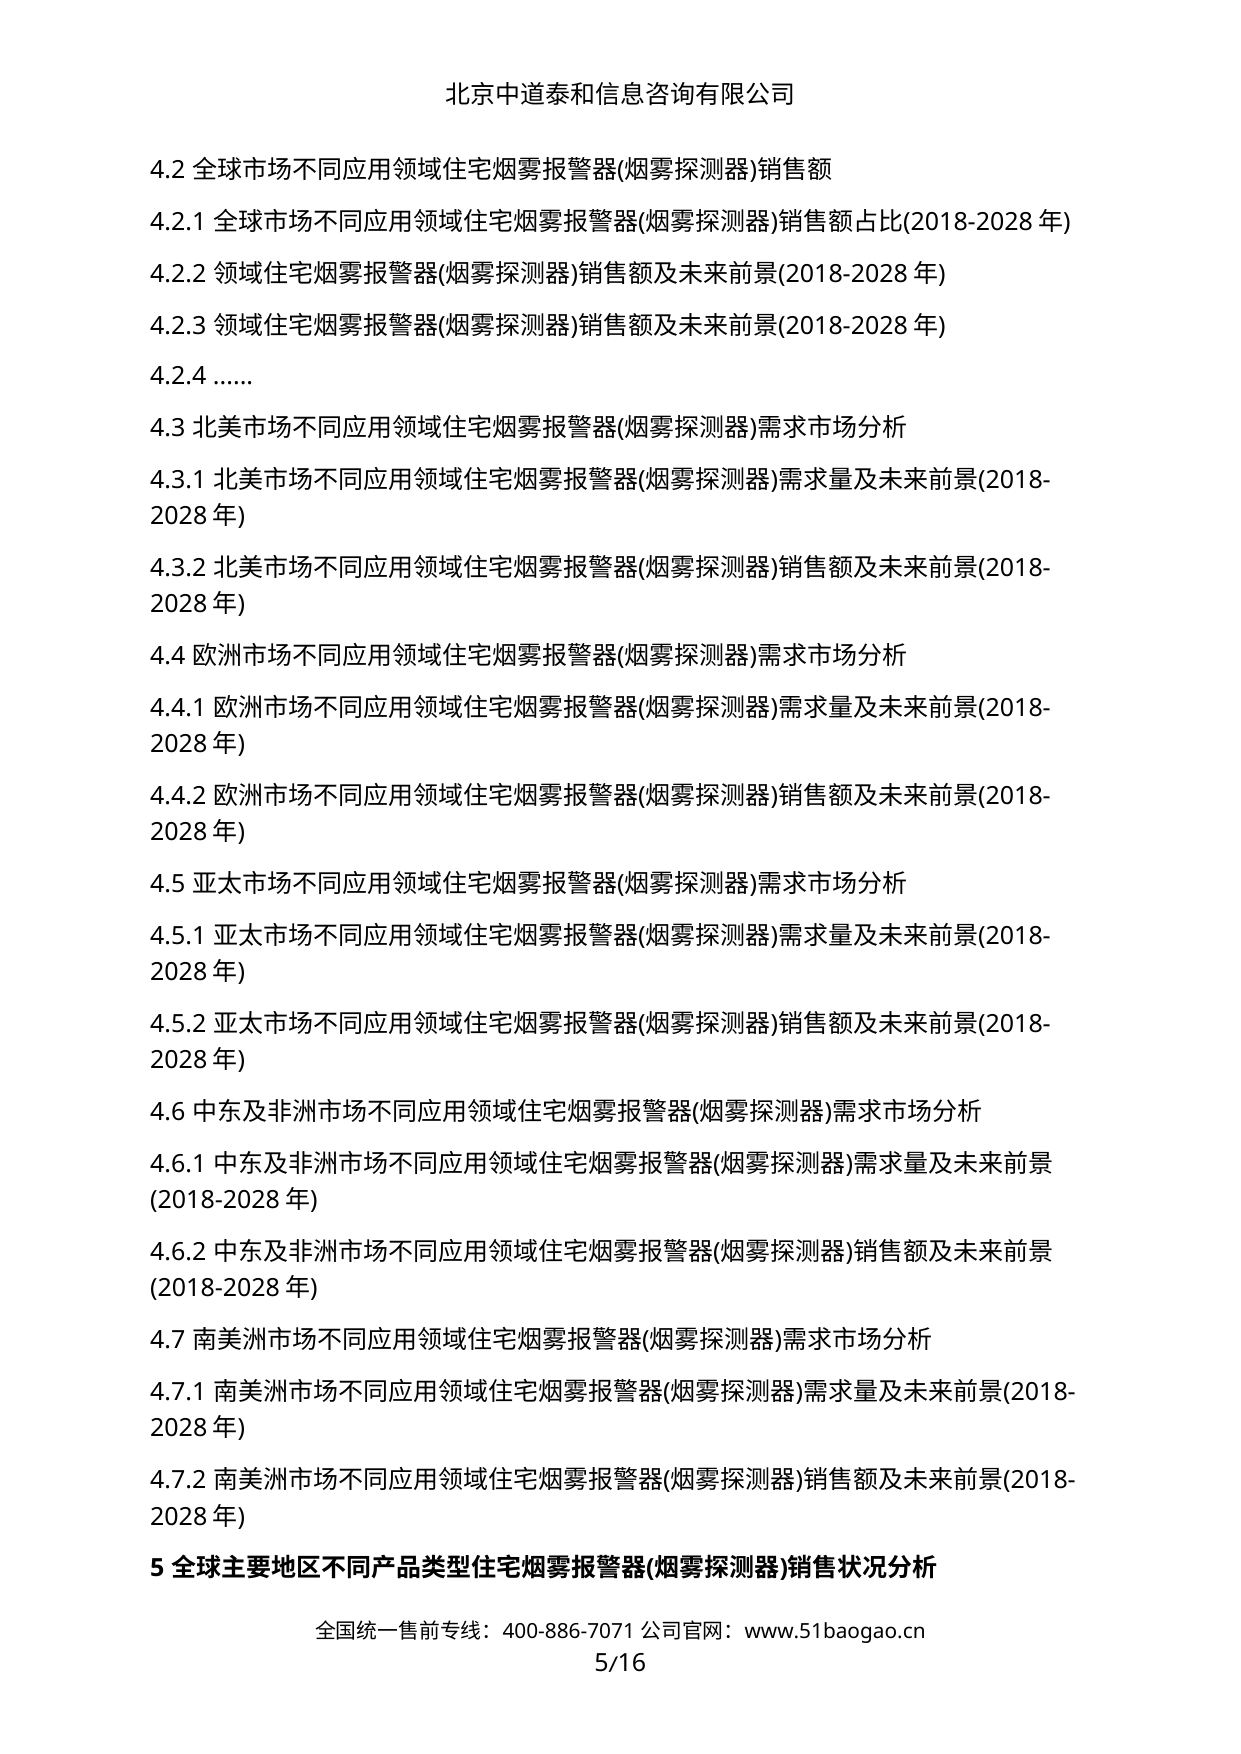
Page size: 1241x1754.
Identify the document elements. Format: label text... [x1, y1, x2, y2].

text 4.5.2 亚太市场不同应用领域住宅烟雾报警器(烟雾探测器)销售额及未来前景(2018-2028年) [150, 1003, 1090, 1076]
text 4.2.3 领域住宅烟雾报警器(烟雾探测器)销售额及未来前景(2018-2028年) [150, 306, 1090, 342]
text 4.2.4 ...... [150, 357, 1090, 392]
text 4.7.1 南美洲市场不同应用领域住宅烟雾报警器(烟雾探测器)需求量及未来前景(2018-2028年) [150, 1372, 1090, 1444]
text 4.4.2 欧洲市场不同应用领域住宅烟雾报警器(烟雾探测器)销售额及未来前景(2018-2028年) [150, 775, 1090, 848]
text 4.6.1 中东及非洲市场不同应用领域住宅烟雾报警器(烟雾探测器)需求量及未来前景(2018-2028年) [150, 1143, 1090, 1216]
text 4.3.1 北美市场不同应用领域住宅烟雾报警器(烟雾探测器)需求量及未来前景(2018-2028年) [150, 459, 1090, 532]
text 4.6 中东及非洲市场不同应用领域住宅烟雾报警器(烟雾探测器)需求市场分析 [150, 1092, 1090, 1128]
text 4.7 南美洲市场不同应用领域住宅烟雾报警器(烟雾探测器)需求市场分析 [150, 1320, 1090, 1356]
text 4.2.1 全球市场不同应用领域住宅烟雾报警器(烟雾探测器)销售额占比(2018-2028年) [150, 202, 1090, 238]
text 4.5.1 亚太市场不同应用领域住宅烟雾报警器(烟雾探测器)需求量及未来前景(2018-2028年) [150, 915, 1090, 988]
text 4.4.1 欧洲市场不同应用领域住宅烟雾报警器(烟雾探测器)需求量及未来前景(2018-2028年) [150, 687, 1090, 760]
text 4.7.2 南美洲市场不同应用领域住宅烟雾报警器(烟雾探测器)销售额及未来前景(2018-2028年) [150, 1460, 1090, 1532]
text 4.5 亚太市场不同应用领域住宅烟雾报警器(烟雾探测器)需求市场分析 [150, 863, 1090, 900]
text 5 全球主要地区不同产品类型住宅烟雾报警器(烟雾探测器)销售状况分析 [150, 1548, 1090, 1584]
text 4.2.2 领域住宅烟雾报警器(烟雾探测器)销售额及未来前景(2018-2028年) [150, 254, 1090, 290]
text 4.2 全球市场不同应用领域住宅烟雾报警器(烟雾探测器)销售额 [150, 150, 1090, 186]
text 4.4 欧洲市场不同应用领域住宅烟雾报警器(烟雾探测器)需求市场分析 [150, 635, 1090, 672]
text 4.6.2 中东及非洲市场不同应用领域住宅烟雾报警器(烟雾探测器)销售额及未来前景(2018-2028年) [150, 1232, 1090, 1304]
text 4.3 北美市场不同应用领域住宅烟雾报警器(烟雾探测器)需求市场分析 [150, 407, 1090, 443]
text 4.3.2 北美市场不同应用领域住宅烟雾报警器(烟雾探测器)销售额及未来前景(2018-2028年) [150, 547, 1090, 620]
